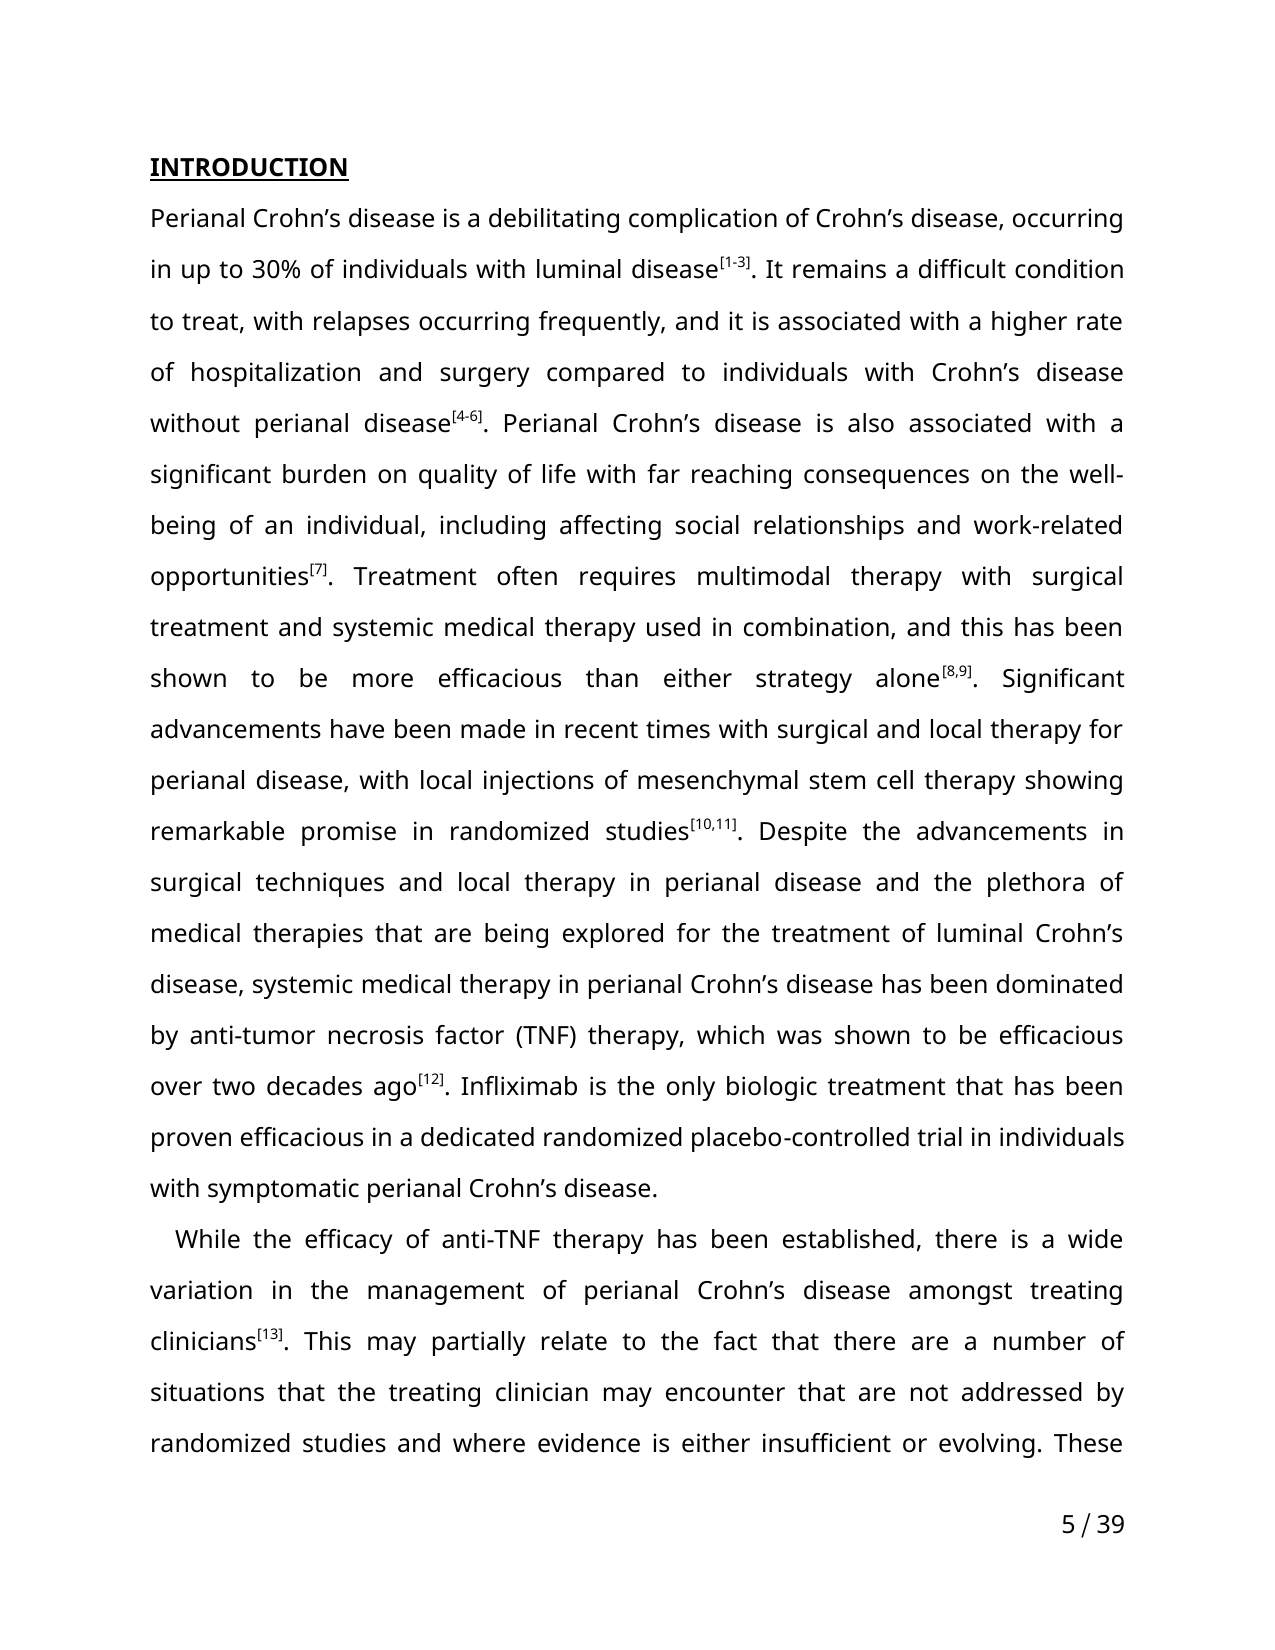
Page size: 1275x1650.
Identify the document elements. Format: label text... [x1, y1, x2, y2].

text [150, 1222, 1125, 1460]
text INTRODUCTION [150, 150, 1125, 184]
text Perianal Crohn’s disease is a debilitating complication of Crohn’s disease, occurring in up to 30% of individuals with luminal disease[1-3]. It remains a difficult condition to treat, with relapses occurring frequently, and it is associated with a higher rate of hospitalization and surgery compared to individuals with Crohn’s disease without perianal disease[4-6]. Perianal Crohn’s disease is also associated with a significant burden on quality of life with far reaching consequences on the well-being of an individual, including affecting social relationships and work-related opportunities[7]. Treatment often requires multimodal therapy with surgical treatment and systemic medical therapy used in combination, and this has been shown to be more efficacious than either strategy alone[8,9]. Significant advancements have been made in recent times with surgical and local therapy for perianal disease, with local injections of mesenchymal stem cell therapy showing remarkable promise in randomized studies[10,11]. Despite the advancements in surgical techniques and local therapy in perianal disease and the plethora of medical therapies that are being explored for the treatment of luminal Crohn’s disease, systemic medical therapy in perianal Crohn’s disease has been dominated by anti-tumor necrosis factor (TNF) therapy, which was shown to be efficacious over two decades ago[12]. Infliximab is the only biologic treatment that has been proven efficacious in a dedicated randomized placebo-controlled trial in individuals with symptomatic perianal Crohn’s disease. [150, 201, 1125, 1205]
